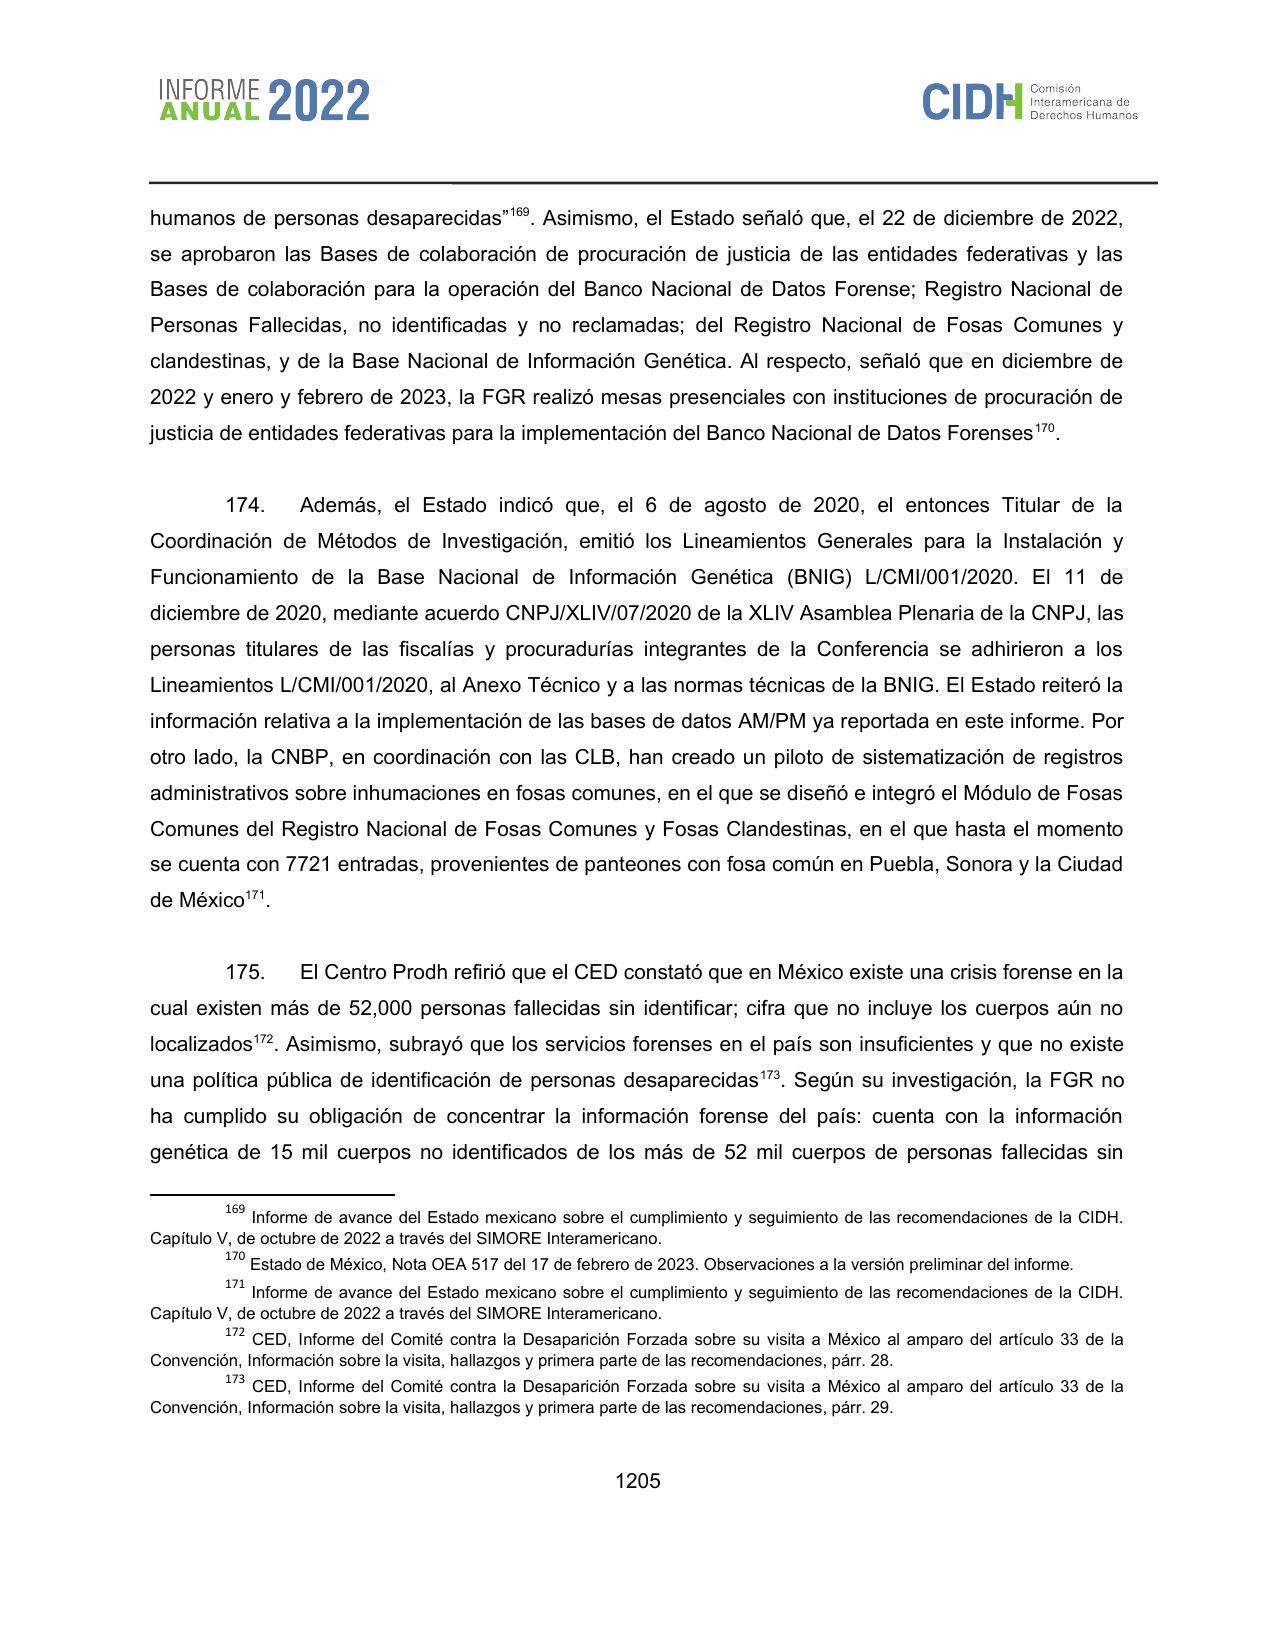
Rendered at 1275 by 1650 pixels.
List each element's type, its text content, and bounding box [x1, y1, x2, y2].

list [150, 205, 1125, 445]
list Además, el Estado indicó que, el 6 de agosto de 2020, el entonces Titular de la Coordinación de Métodos de Investigación, emitió los Lineamientos Generales para la Instalación y Funcionamiento de la Base Nacional de Información Genética (BNIG) L/CMI/001/2020. El 11 de diciembre de 2020, mediante acuerdo CNPJ/XLIV/07/2020 de la XLIV Asamblea Plenaria de la CNPJ, las personas titulares de las fiscalías y procuradurías integrantes de la Conferencia se adhirieron a los Lineamientos L/CMI/001/2020, al Anexo Técnico y a las normas técnicas de la BNIG. El Estado reiteró la información relativa a la implementación de las bases de datos AM/PM ya reportada en este informe. Por otro lado, la CNBP, en coordinación con las CLB, han creado un piloto de sistematización de registros administrativos sobre inhumaciones en fosas comunes, en el que se diseñó e integró el Módulo de Fosas Comunes del Registro Nacional de Fosas Comunes y Fosas Clandestinas, en el que hasta el momento se cuenta con 7721 entradas, provenientes de panteones con fosa común en Puebla, Sonora y la Ciudad de México. [150, 493, 1125, 912]
picture [150, 73, 374, 126]
picture [914, 73, 1158, 130]
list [150, 960, 1125, 1164]
